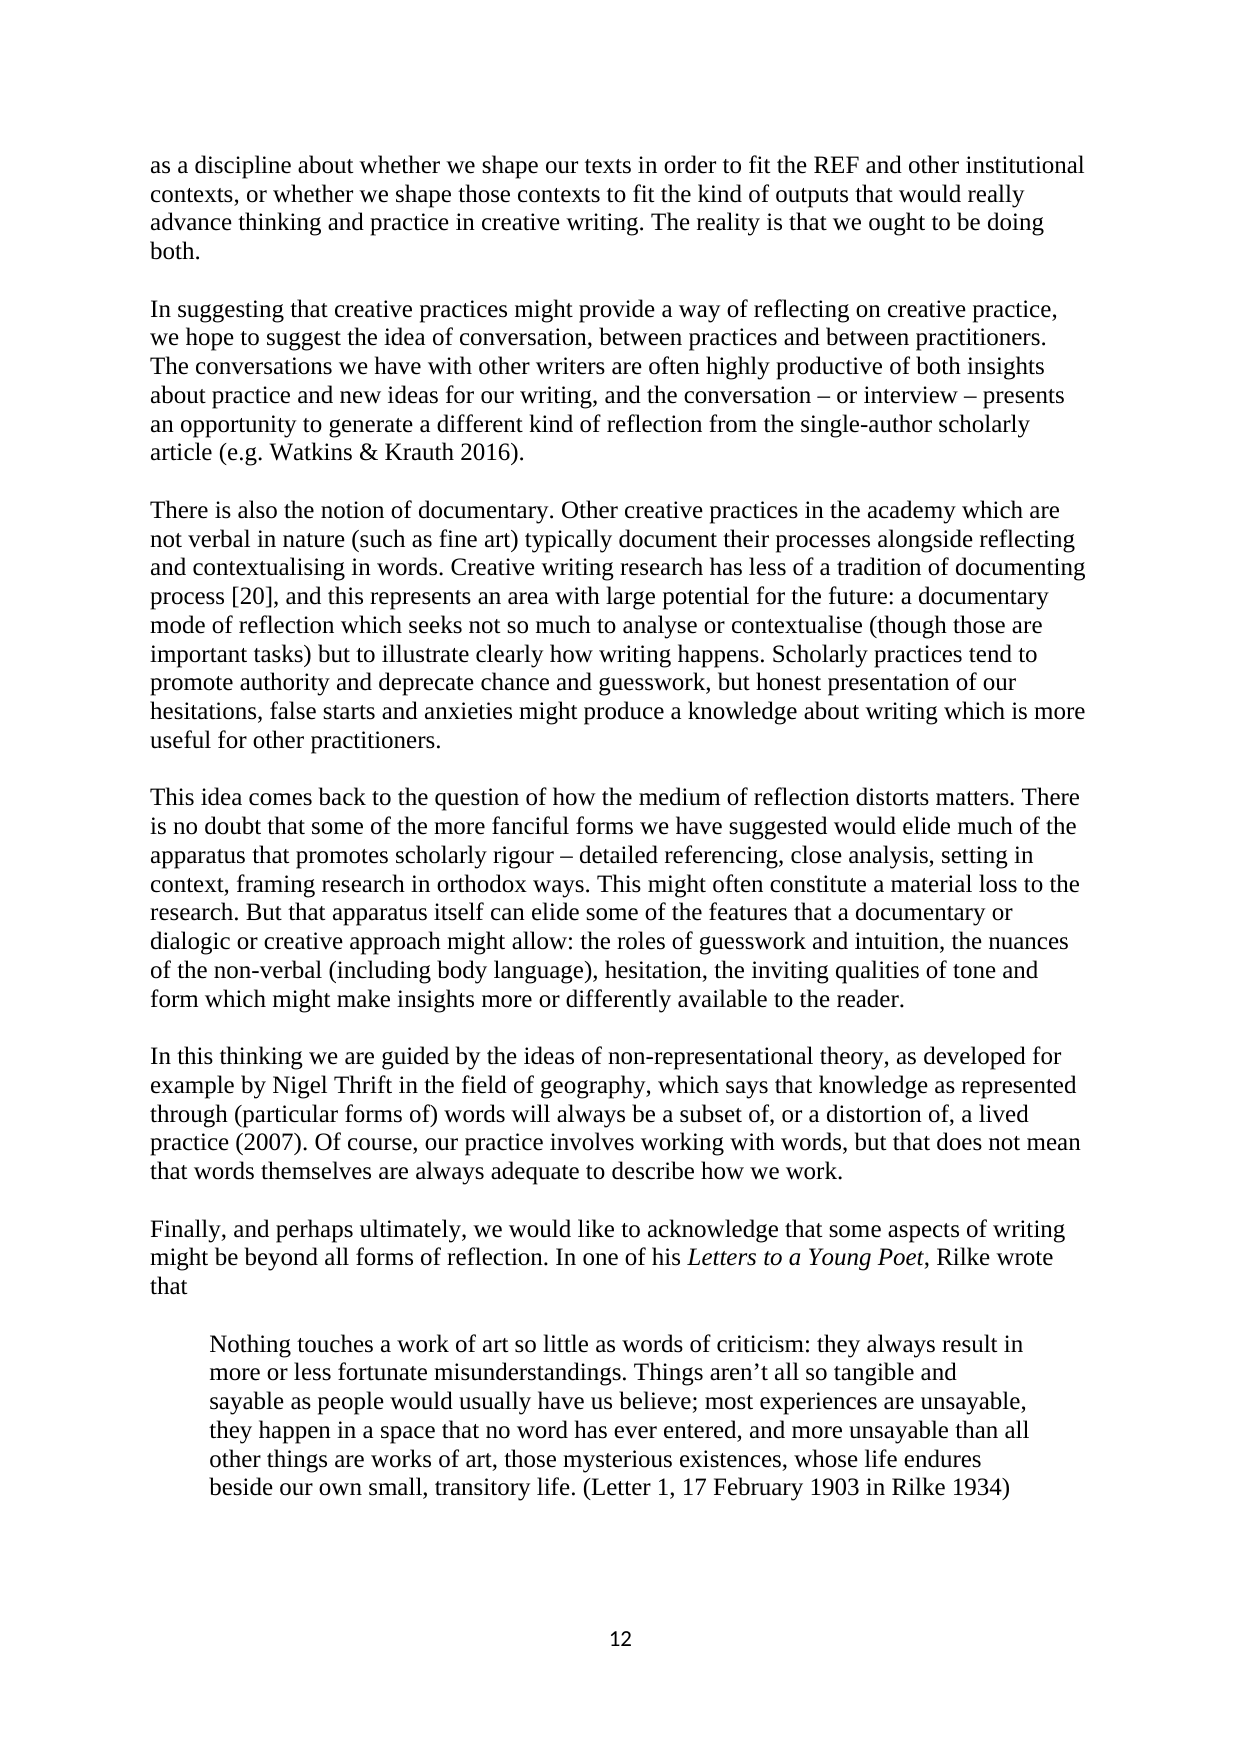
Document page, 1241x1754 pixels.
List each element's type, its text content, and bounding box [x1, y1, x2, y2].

text Finally, and perhaps ultimately, we would like to acknowledge that some aspects of writing might be beyond all forms of reflection. In one of his Letters to a Young Poet, Rilke wrote that [150, 1214, 1090, 1300]
text In this thinking we are guided by the ideas of non-representational theory, as developed for example by Nigel Thrift in the field of geography, which says that knowledge as represented through (particular forms of) words will always be a subset of, or a distortion of, a lived practice (2007). Of course, our practice involves working with words, but that does not mean that words themselves are always adequate to describe how we work. [150, 1041, 1090, 1185]
text In suggesting that creative practices might provide a way of reflecting on creative practice, we hope to suggest the idea of conversation, between practices and between practitioners. The conversations we have with other writers are often highly productive of both insights about practice and new ideas for our writing, and the conversation – or interview – presents an opportunity to generate a different kind of reflection from the single-author scholarly article (e.g. Watkins & Krauth 2016). [150, 294, 1090, 466]
text This idea comes back to the question of how the medium of reflection distorts matters. There is no doubt that some of the more fanciful forms we have suggested would elide much of the apparatus that promotes scholarly rigour – detailed referencing, close analysis, setting in context, framing research in orthodox ways. This might often constitute a material loss to the research. But that apparatus itself can elide some of the features that a documentary or dialogic or creative approach might allow: the roles of guesswork and intuition, the nuances of the non-verbal (including body language), hesitation, the inviting qualities of tone and form which might make insights more or differently available to the reader. [150, 782, 1090, 1012]
text Nothing touches a work of art so little as words of criticism: they always result in more or less fortunate misunderstandings. Things aren’t all so tangible and sayable as people would usually have us believe; most experiences are unsayable, they happen in a space that no word has ever entered, and more unsayable than all other things are works of art, those mysterious existences, whose life endures beside our own small, transitory life. (Letter 1, 17 February 1903 in Rilke 1934) [209, 1329, 1036, 1501]
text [150, 150, 1090, 265]
text There is also the notion of documentary. Other creative practices in the academy which are not verbal in nature (such as fine art) typically document their processes alongside reflecting and contextualising in words. Creative writing research has less of a tradition of documenting process [20], and this represents an area with large potential for the future: a documentary mode of reflection which seeks not so much to analyse or contextualise (though those are important tasks) but to illustrate clearly how writing happens. Scholarly practices tend to promote authority and deprecate chance and guesswork, but honest presentation of our hesitations, false starts and anxieties might produce a knowledge about writing which is more useful for other practitioners. [150, 495, 1090, 754]
